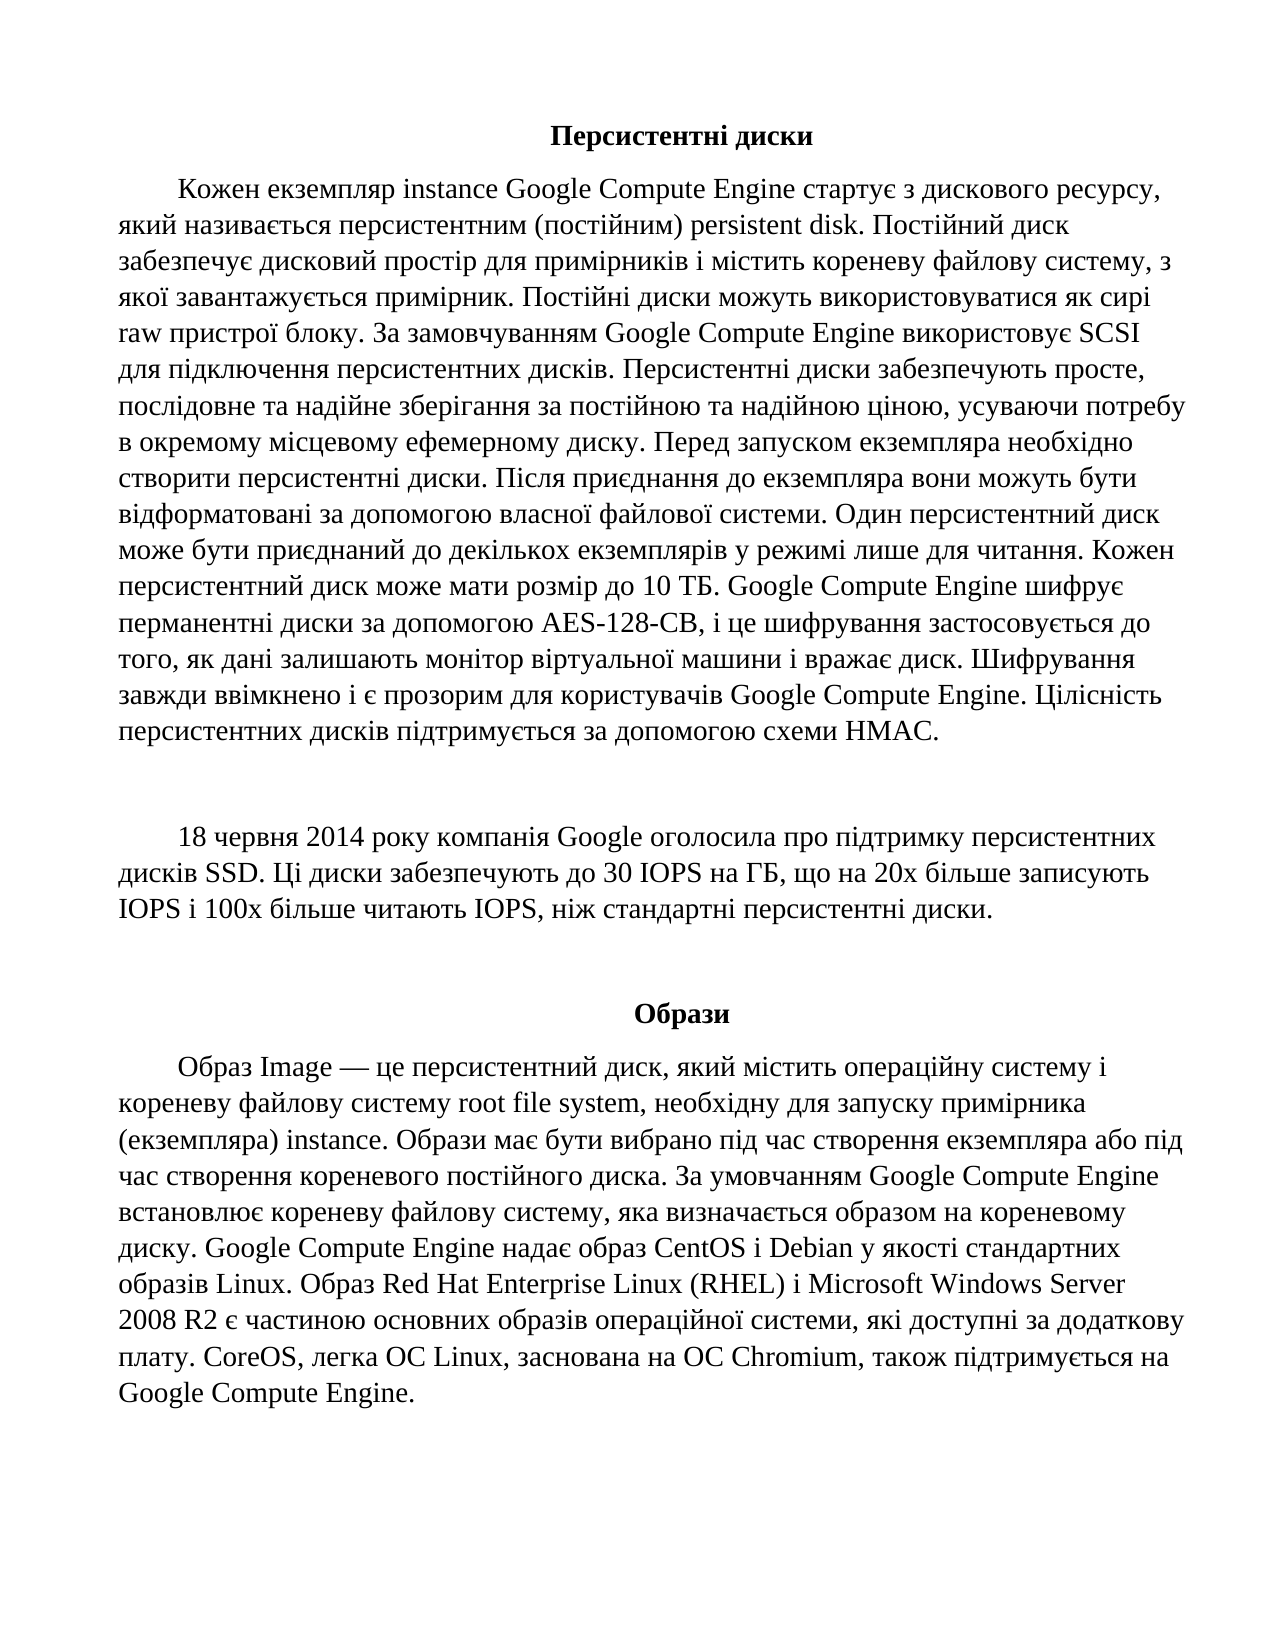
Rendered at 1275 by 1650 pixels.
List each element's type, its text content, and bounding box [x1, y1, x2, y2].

text Персистентні диски [118, 118, 1186, 152]
text Кожен екземпляр instance Google Compute Engine стартує з дискового ресурсу, який називається персистентним (постійним) persistent disk. Постійний диск забезпечує дисковий простір для примірників і містить кореневу файлову систему, з якої завантажується примірник. Постійні диски можуть використовуватися як сирі raw пристрої блоку. За замовчуванням Google Compute Engine використовує SCSI для підключення персистентних дисків. Персистентні диски забезпечують просте, послідовне та надійне зберігання за постійною та надійною ціною, усуваючи потребу в окремому місцевому ефемерному диску. Перед запуском екземпляра необхідно створити персистентні диски. Після приєднання до екземпляра вони можуть бути відформатовані за допомогою власної файлової системи. Один персистентний диск може бути приєднаний до декількох екземплярів у режимі лише для читання. Кожен персистентний диск може мати розмір до 10 ТБ. Google Compute Engine шифрує перманентні диски за допомогою AES-128-CB, і це шифрування застосовується до того, як дані залишають монітор віртуальної машини і вражає диск. Шифрування завжди ввімкнено і є прозорим для користувачів Google Compute Engine. Цілісність персистентних дисків підтримується за допомогою схеми HMAC. [118, 171, 1186, 747]
text Образи [118, 997, 1186, 1030]
text Образ Image — це персистентний диск, який містить операційну систему і кореневу файлову систему root file system, необхідну для запуску примірника (екземпляра) instance. Образи має бути вибрано під час створення екземпляра або під час створення кореневого постійного диска. За умовчанням Google Compute Engine встановлює кореневу файлову систему, яка визначається образом на кореневому диску. Google Compute Engine надає образ CentOS і Debian у якості стандартних образів Linux. Образ Red Hat Enterprise Linux (RHEL) і Microsoft Windows Server 2008 R2 є частиною основних образів операційної системи, які доступні за додаткову плату. CoreOS, легка ОС Linux, заснована на ОС Chromium, також підтримується на Google Compute Engine. [118, 1049, 1186, 1408]
text 18 червня 2014 року компанія Google оголосила про підтримку персистентних дисків SSD. Ці диски забезпечують до 30 IOPS на ГБ, що на 20х більше записують IOPS і 100x більше читають IOPS, ніж стандартні персистентні диски. [118, 819, 1186, 924]
